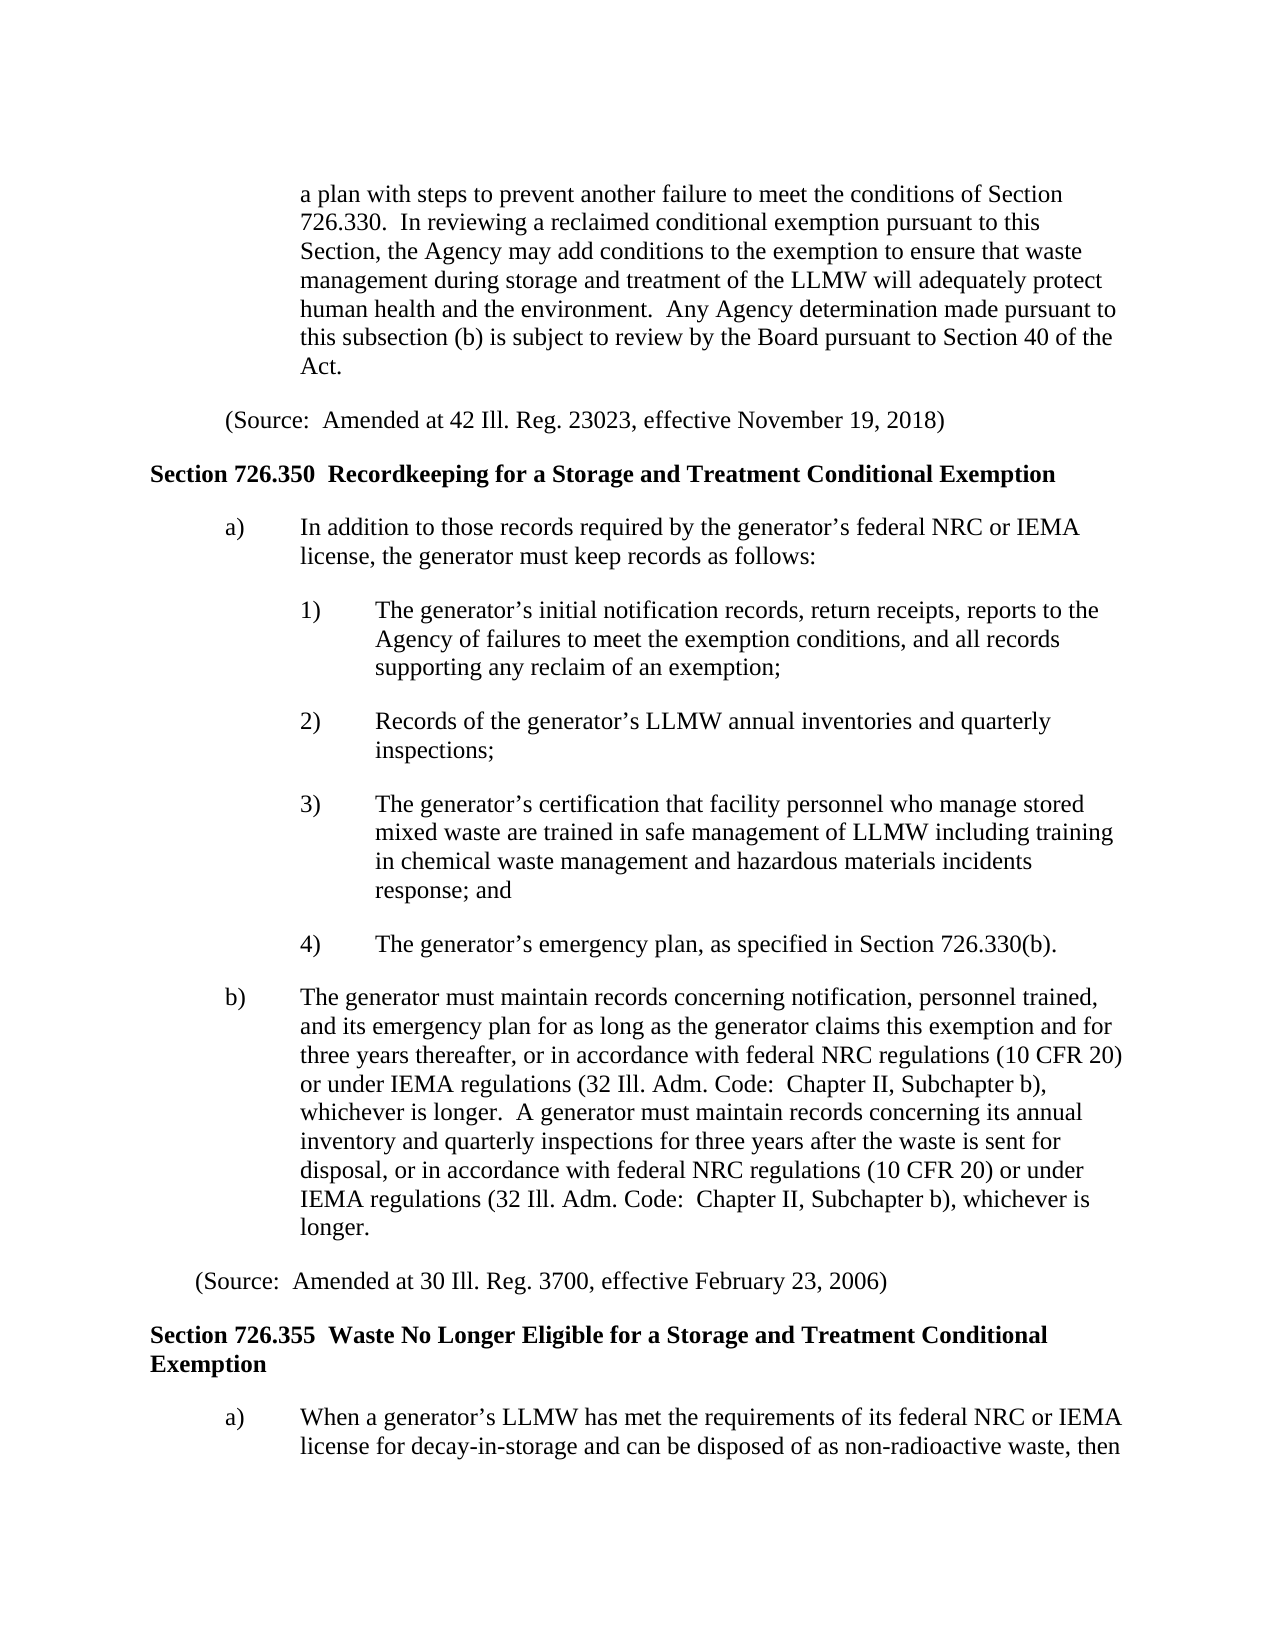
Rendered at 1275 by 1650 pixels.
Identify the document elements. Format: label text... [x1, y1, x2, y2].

text 1) The generator’s initial notification records, return receipts, reports to the Agency of failures to meet the exemption conditions, and all records supporting any reclaim of an exemption; [300, 595, 1125, 681]
text b) The generator must maintain records concerning notification, personnel trained, and its emergency plan for as long as the generator claims this exemption and for three years thereafter, or in accordance with federal NRC regulations (10 CFR 20) or under IEMA regulations (32 Ill. Adm. Code: Chapter II, Subchapter b), whichever is longer. A generator must maintain records concerning its annual inventory and quarterly inspections for three years after the waste is sent for disposal, or in accordance with federal NRC regulations (10 CFR 20) or under IEMA regulations (32 Ill. Adm. Code: Chapter II, Subchapter b), whichever is longer. [225, 982, 1125, 1241]
text 3) The generator’s certification that facility personnel who manage stored mixed waste are trained in safe management of LLMW including training in chemical waste management and hazardous materials incidents response; and [300, 789, 1125, 904]
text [225, 179, 1125, 380]
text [225, 1402, 1125, 1460]
text Section 726.350 Recordkeeping for a Storage and Treatment Conditional Exemption [150, 459, 1125, 487]
text 2) Records of the generator’s LLMW annual inventories and quarterly inspections; [300, 706, 1125, 764]
text Section 726.355 Waste No Longer Eligible for a Storage and Treatment Conditional Exemption [150, 1320, 1125, 1377]
text 4) The generator’s emergency plan, as specified in Section 726.330(b). [300, 929, 1125, 957]
text a) In addition to those records required by the generator’s federal NRC or IEMA license, the generator must keep records as follows: [225, 512, 1125, 570]
text (Source: Amended at 30 Ill. Reg. 3700, effective February 23, 2006) [195, 1266, 1125, 1295]
text (Source: Amended at 42 Ill. Reg. 23023, effective November 19, 2018) [225, 405, 1125, 434]
